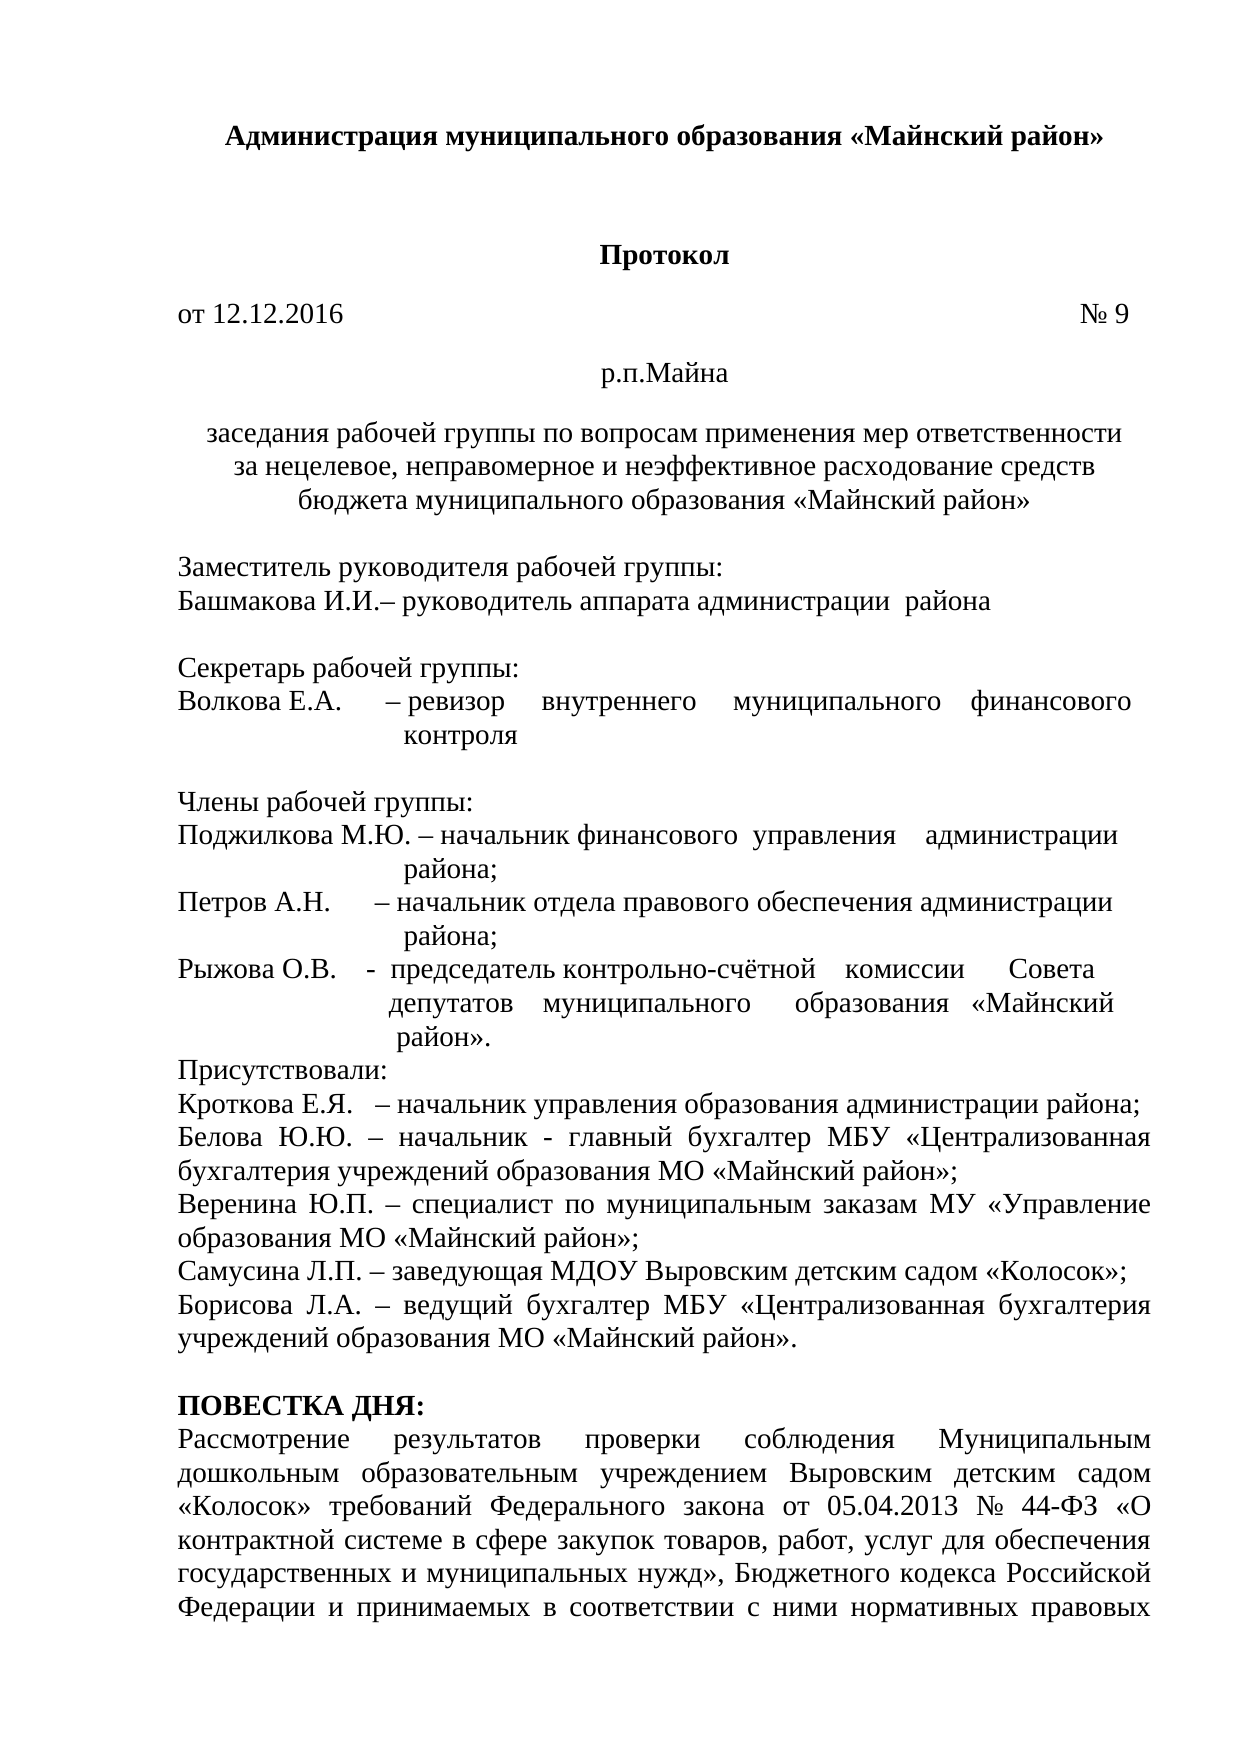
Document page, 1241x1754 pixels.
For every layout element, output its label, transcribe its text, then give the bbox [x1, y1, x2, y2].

text Протокол [177, 237, 1152, 270]
text Администрация муниципального образования «Майнский район» [177, 118, 1152, 152]
text контроля [177, 717, 1152, 750]
text Члены рабочей группы: [177, 784, 1152, 817]
text Веренина Ю.П. – специалист по муниципальным заказам МУ «Управление образования МО «Майнский район»; [177, 1186, 1152, 1253]
text Секретарь рабочей группы: [177, 650, 1152, 683]
text района; [177, 851, 1152, 884]
text от 12.12.2016 № 9 [177, 296, 1152, 330]
text Рыжова О.В. - председатель контрольно-счётной комиссии Совета [177, 952, 1152, 985]
text Самусина Л.П. – заведующая МДОУ Выровским детским садом «Колосок»; [177, 1253, 1152, 1287]
text Заместитель руководителя рабочей группы: [177, 549, 1152, 583]
text Башмакова И.И.– руководитель аппарата администрации района [177, 583, 1152, 616]
text ПОВЕСТКА ДНЯ: [177, 1388, 1152, 1421]
text район». [177, 1019, 1152, 1052]
text Кроткова Е.Я. – начальник управления образования администрации района; [177, 1086, 1152, 1119]
text района; [177, 918, 1152, 952]
text р.п.Майна [177, 356, 1152, 389]
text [177, 1421, 1152, 1622]
text заседания рабочей группы по вопросам применения мер ответственности [177, 415, 1152, 448]
text депутатов муниципального образования «Майнский [177, 985, 1152, 1019]
text Петров А.Н. – начальник отдела правового обеспечения администрации [177, 884, 1152, 918]
text за нецелевое, неправомерное и неэффективное расходование средств бюджета муниципального образования «Майнский район» [177, 448, 1152, 516]
text Белова Ю.Ю. – начальник - главный бухгалтер МБУ «Централизованная бухгалтерия учреждений образования МО «Майнский район»; [177, 1119, 1152, 1186]
text Поджилкова М.Ю. – начальник финансового управления администрации [177, 817, 1152, 851]
text Борисова Л.А. – ведущий бухгалтер МБУ «Централизованная бухгалтерия учреждений образования МО «Майнский район». [177, 1287, 1152, 1354]
text Присутствовали: [177, 1052, 1152, 1086]
text Волкова Е.А. – ревизор внутреннего муниципального финансового [177, 683, 1152, 717]
